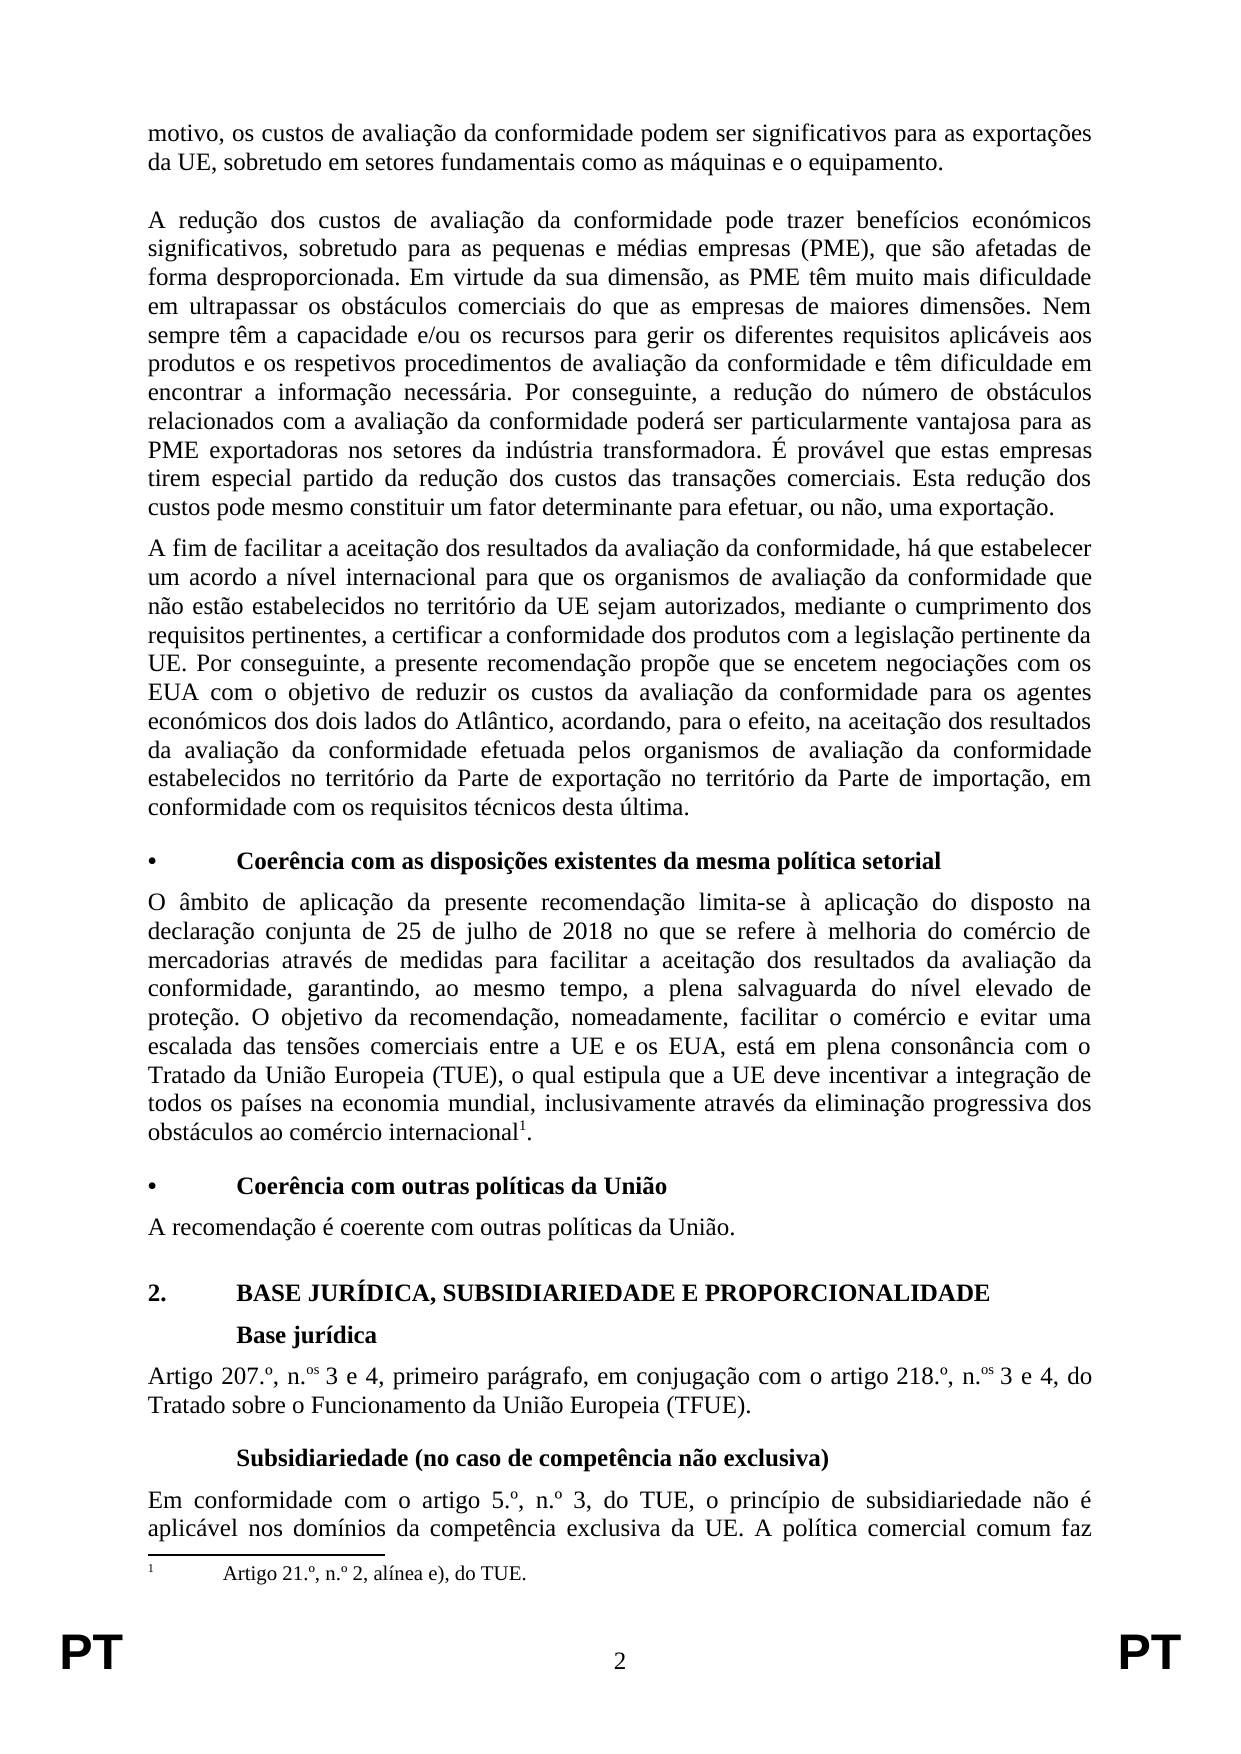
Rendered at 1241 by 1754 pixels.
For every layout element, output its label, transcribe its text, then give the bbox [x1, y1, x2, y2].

text A recomendação é coerente com outras políticas da União. [148, 1212, 1093, 1241]
text A redução dos custos de avaliação da conformidade pode trazer benefícios económicos significativos, sobretudo para as pequenas e médias empresas (PME), que são afetadas de forma desproporcionada. Em virtude da sua dimensão, as PME têm muito mais dificuldade em ultrapassar os obstáculos comerciais do que as empresas de maiores dimensões. Nem sempre têm a capacidade e/ou os recursos para gerir os diferentes requisitos aplicáveis aos produtos e os respetivos procedimentos de avaliação da conformidade e têm dificuldade em encontrar a informação necessária. Por conseguinte, a redução do número de obstáculos relacionados com a avaliação da conformidade poderá ser particularmente vantajosa para as PME exportadoras nos setores da indústria transformadora. É provável que estas empresas tirem especial partido da redução dos custos das transações comerciais. Esta redução dos custos pode mesmo constituir um fator determinante para efetuar, ou não, uma exportação. [148, 205, 1093, 521]
subtitle Base jurídica [148, 1320, 1093, 1348]
subtitle • Coerência com outras políticas da União [148, 1171, 1093, 1200]
subtitle 2. BASE JURÍDICA, SUBSIDIARIEDADE E PROPORCIONALIDADE [148, 1278, 1093, 1307]
subtitle • Coerência com as disposições existentes da mesma política setorial [148, 846, 1093, 875]
text Artigo 207.º, n.os 3 e 4, primeiro parágrafo, em conjugação com o artigo 218.º, n.os 3 e 4, do Tratado sobre o Funcionamento da União Europeia (TFUE). [148, 1361, 1093, 1418]
subtitle Subsidiariedade (no caso de competência não exclusiva) [148, 1443, 1093, 1472]
text O âmbito de aplicação da presente recomendação limita-se à aplicação do disposto na declaração conjunta de 25 de julho de 2018 no que se refere à melhoria do comércio de mercadorias através de medidas para facilitar a aceitação dos resultados da avaliação da conformidade, garantindo, ao mesmo tempo, a plena salvaguarda do nível elevado de proteção. O objetivo da recomendação, nomeadamente, facilitar o comércio e evitar uma escalada das tensões comerciais entre a UE e os EUA, está em plena consonância com o Tratado da União Europeia (TUE), o qual estipula que a UE deve incentivar a integração de todos os países na economia mundial, inclusivamente através da eliminação progressiva dos obstáculos ao comércio internacional. [148, 887, 1093, 1146]
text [148, 118, 1093, 176]
text A fim de facilitar a aceitação dos resultados da avaliação da conformidade, há que estabelecer um acordo a nível internacional para que os organismos de avaliação da conformidade que não estão estabelecidos no território da UE sejam autorizados, mediante o cumprimento dos requisitos pertinentes, a certificar a conformidade dos produtos com a legislação pertinente da UE. Por conseguinte, a presente recomendação propõe que se encetem negociações com os EUA com o objetivo de reduzir os custos da avaliação da conformidade para os agentes económicos dos dois lados do Atlântico, acordando, para o efeito, na aceitação dos resultados da avaliação da conformidade efetuada pelos organismos de avaliação da conformidade estabelecidos no território da Parte de exportação no território da Parte de importação, em conformidade com os requisitos técnicos desta última. [148, 533, 1093, 821]
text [148, 1485, 1093, 1542]
